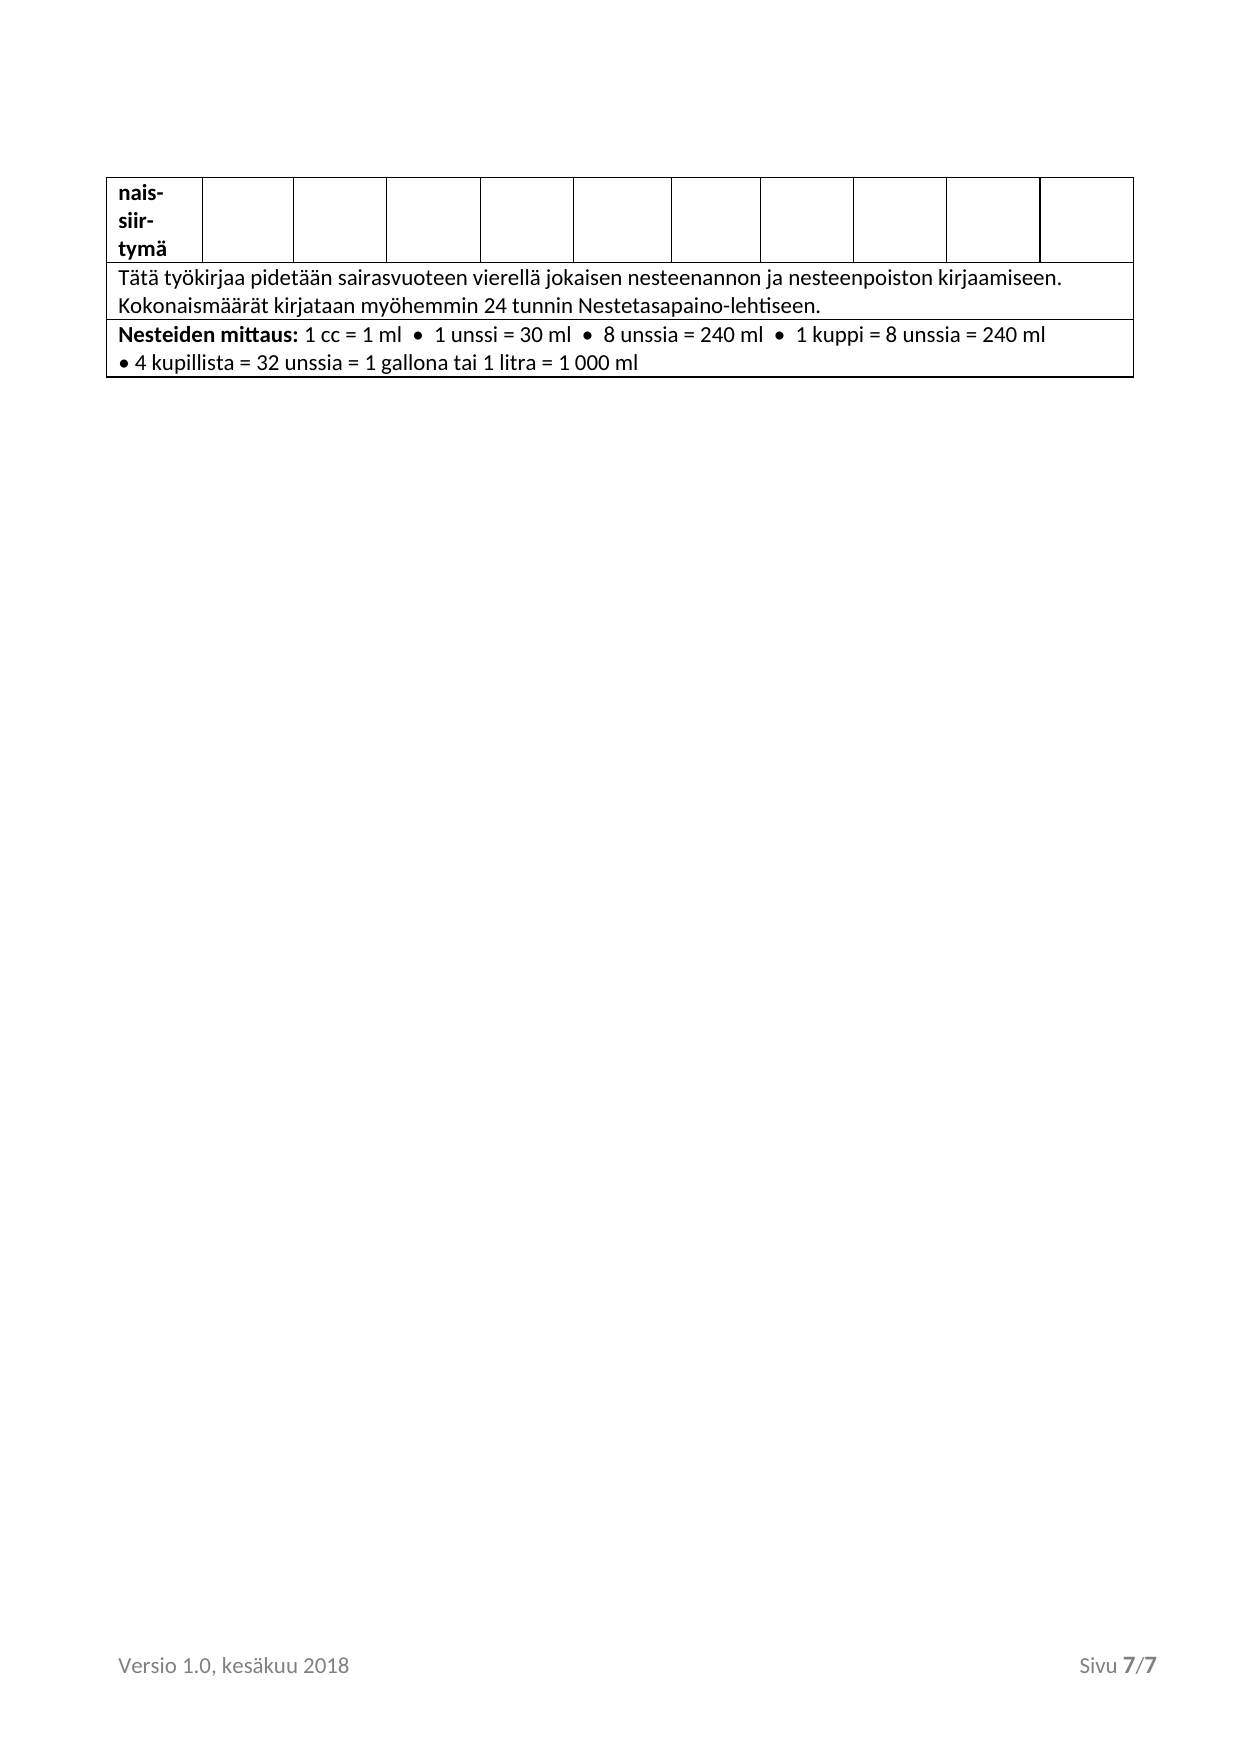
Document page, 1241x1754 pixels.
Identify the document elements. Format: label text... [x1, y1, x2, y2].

table_cell Tätä työkirjaa pidetään sairasvuoteen vierellä jokaisen nesteenannon ja nesteenpoiston kirjaamiseen. Kokonaismäärät kirjataan myöhemmin 24 tunnin Nestetasapaino-lehtiseen. [107, 263, 1133, 319]
table_cell [387, 178, 480, 262]
table_cell [1041, 178, 1133, 262]
table_cell [672, 178, 760, 262]
table_cell [294, 178, 386, 262]
table_cell [481, 178, 573, 262]
table_cell [203, 178, 293, 262]
table_cell Nesteiden mittaus: 1 cc = 1 ml • 1 unssi = 30 ml • 8 unssia = 240 ml • 1 kuppi = 8 unssia = 240 ml • 4 kupillista = 32 unssia = 1 gallona tai 1 litra = 1 000 ml [107, 320, 1133, 376]
table_cell [854, 178, 946, 262]
table_cell Koko-nais-siir-tymä [107, 178, 202, 262]
table_cell [574, 178, 671, 262]
table_cell [947, 178, 1039, 262]
table_cell [761, 178, 853, 262]
